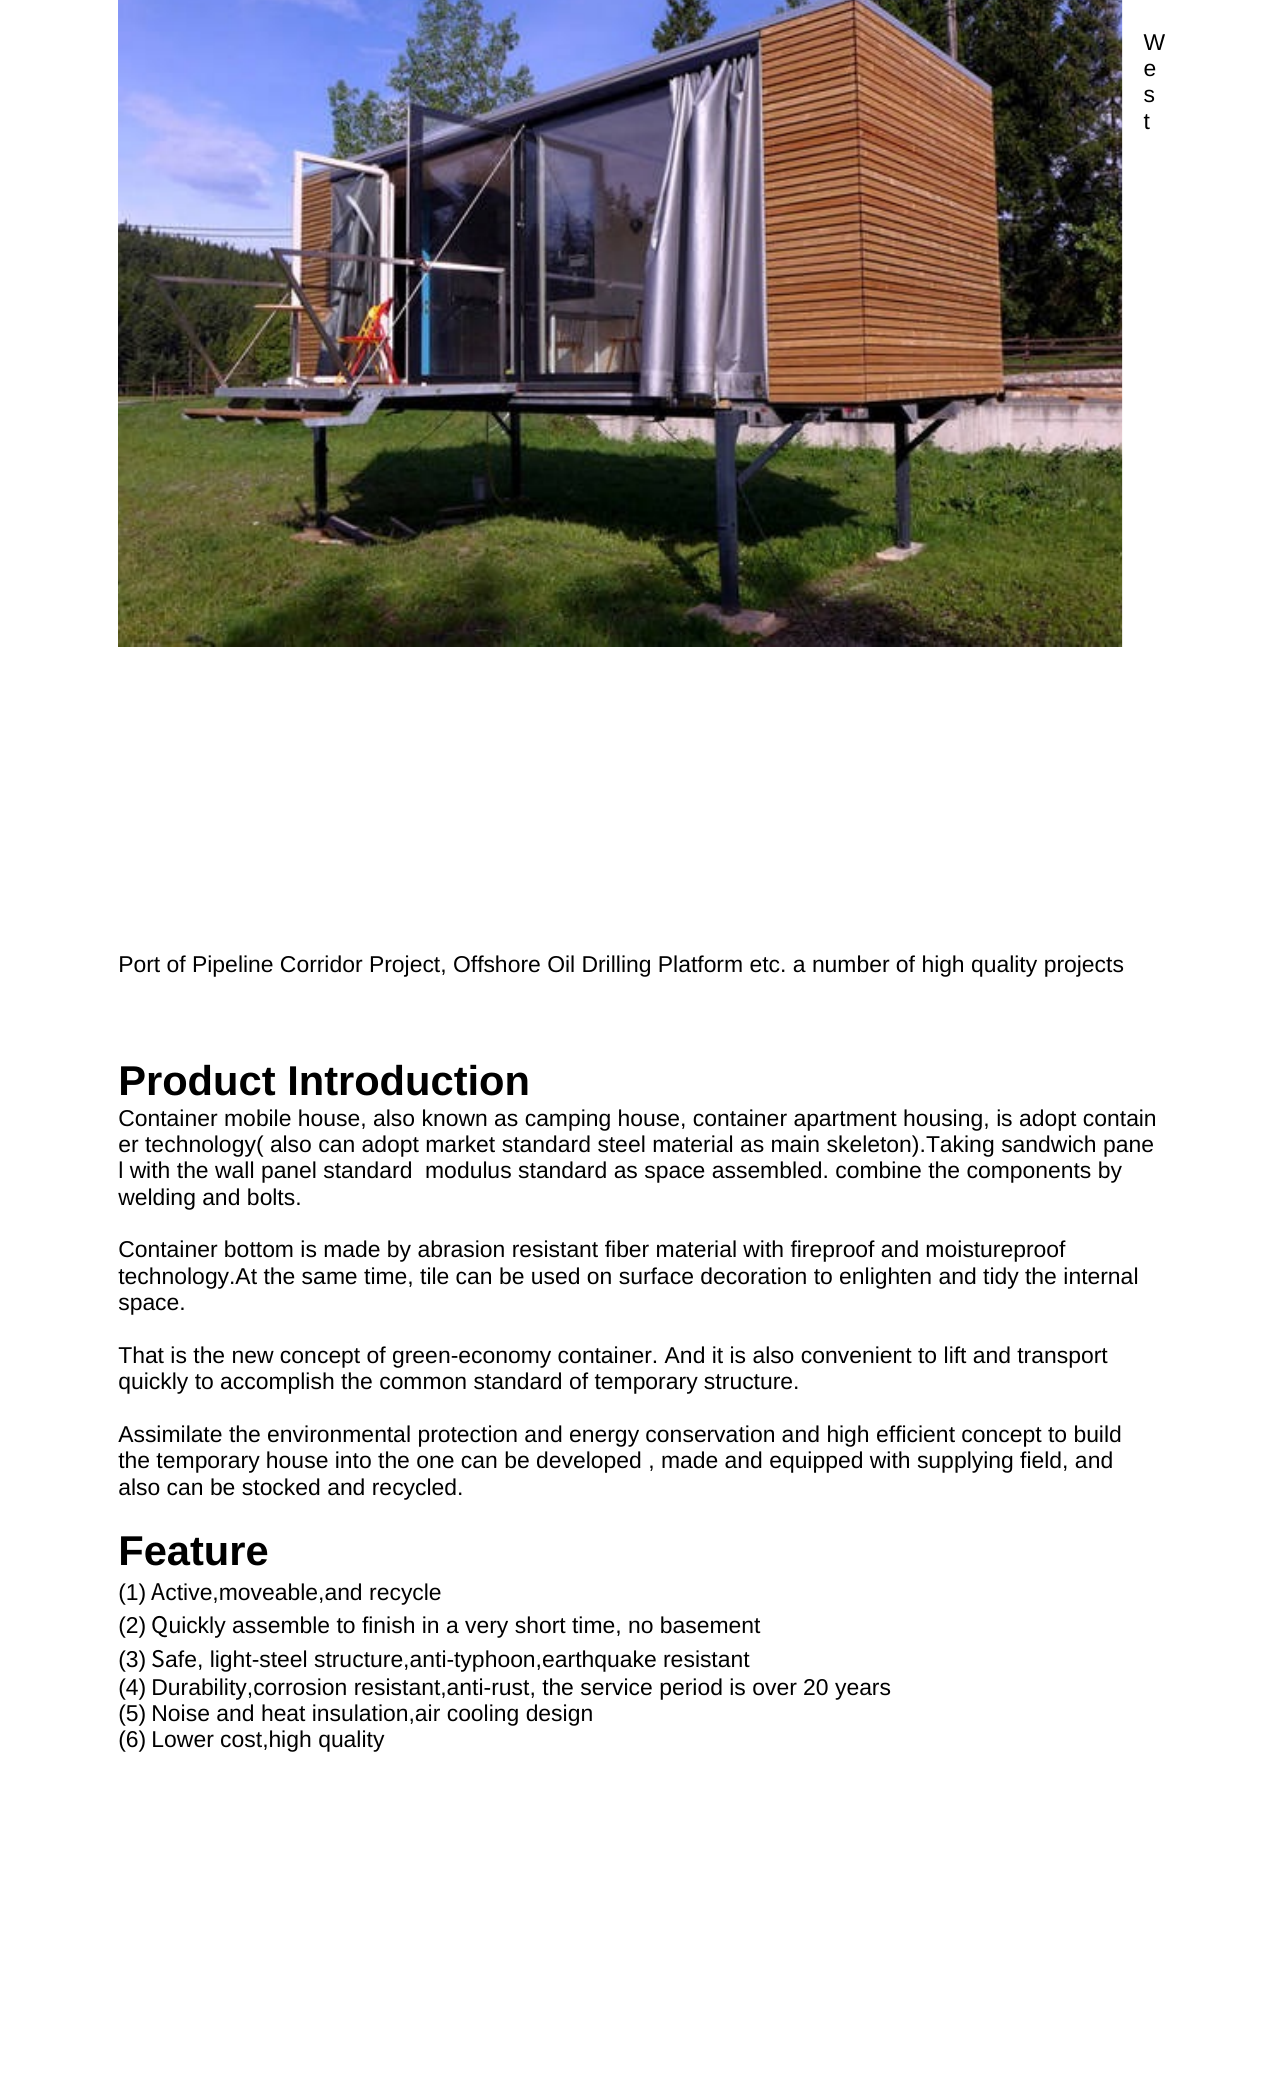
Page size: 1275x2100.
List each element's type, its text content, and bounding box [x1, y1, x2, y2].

text (6) Lower cost,high quality [118, 1726, 1157, 1753]
text That is the new concept of green-economy container. And it is also convenient to lift and transport quickly to accomplish the common standard of temporary structure. [118, 1342, 1157, 1394]
text Feature [118, 1526, 1157, 1574]
text Container mobile house, also known as camping house, container apartment housing, is adopt container technology( also can adopt market standard steel material as main skeleton).Taking sandwich panel with the wall panel standard modulus standard as space assembled. combine the components by welding and bolts. [118, 1104, 1157, 1210]
text Assimilate the environmental protection and energy conservation and high efficient concept to build the temporary house into the one can be developed , made and equipped with supplying field, and also can be stocked and recycled. [118, 1421, 1157, 1500]
picture [118, 0, 1123, 647]
text (2) Quickly assemble to finish in a very short time, no basement [118, 1607, 1157, 1641]
text Container bottom is made by abrasion resistant fiber material with fireproof and moistureproof technology.At the same time, tile can be used on surface decoration to enlighten and tidy the internal space. [118, 1236, 1157, 1315]
text (3) Safe, light-steel structure,anti-typhoon,earthquake resistant [118, 1641, 1157, 1674]
text (4) Durability,corrosion resistant,anti-rust, the service period is over 20 years [118, 1674, 1157, 1700]
text (5) Noise and heat insulation,air cooling design [118, 1700, 1157, 1726]
text (1) Active,moveable,and recycle [118, 1574, 1157, 1607]
text Product Introduction [118, 1057, 1157, 1104]
